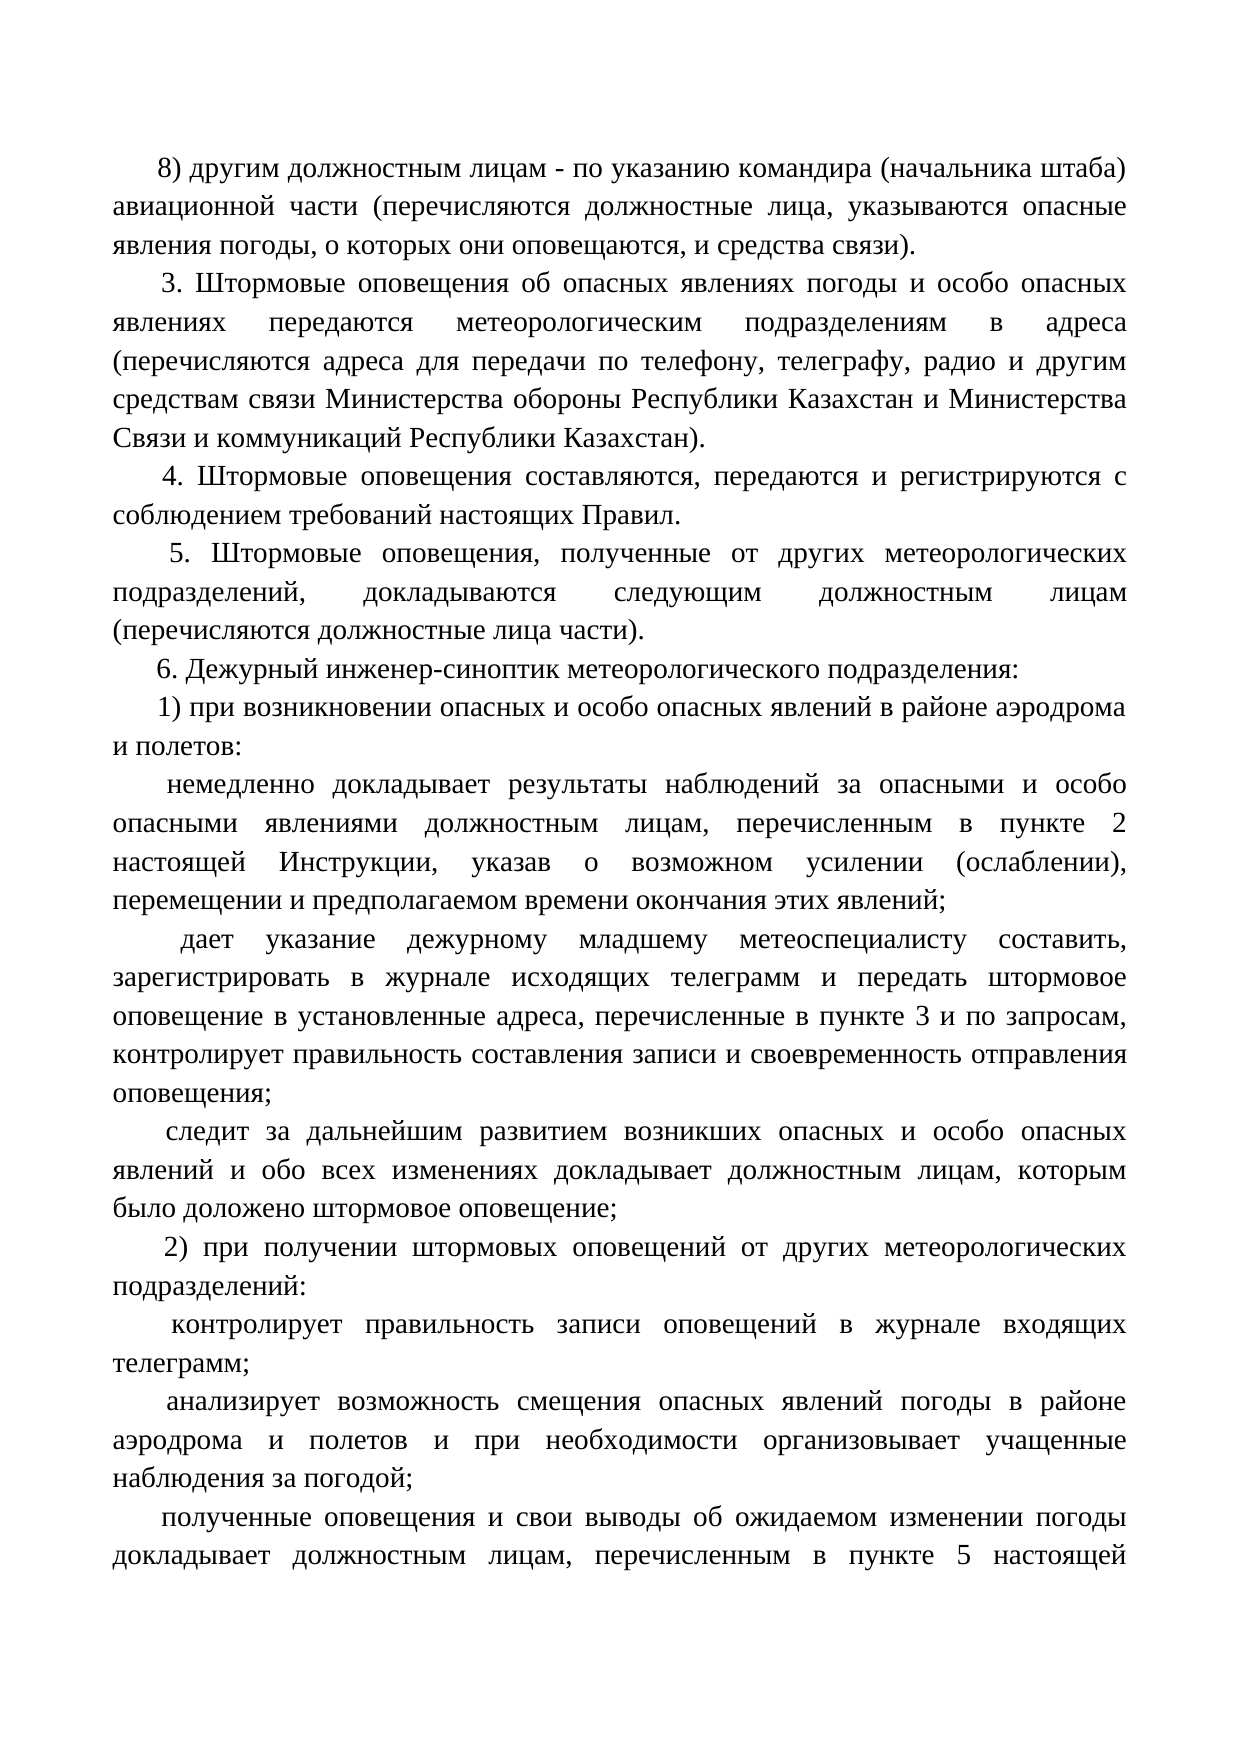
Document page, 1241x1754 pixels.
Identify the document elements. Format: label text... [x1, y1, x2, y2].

text 8) другим должностным лицам - по указанию командира (начальника штаба) авиационной части (перечисляются должностные лица, указываются опасные явления погоды, о которых они оповещаются, и средства связи). [112, 150, 1128, 261]
text 2) при получении штормовых оповещений от других метеорологических подразделений: [112, 1229, 1128, 1301]
text 5. Штормовые оповещения, полученные от других метеорологических подразделений, докладываются следующим должностным лицам (перечисляются должностные лица части). [112, 535, 1128, 646]
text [112, 1499, 1128, 1571]
text 6. Дежурный инженер-синоптик метеорологического подразделения: [112, 651, 1128, 684]
text 1) при возникновении опасных и особо опасных явлений в районе аэродрома и полетов: [112, 689, 1128, 762]
text немедленно докладывает результаты наблюдений за опасными и особо опасными явлениями должностным лицам, перечисленным в пункте 2 настоящей Инструкции, указав о возможном усилении (ослаблении), перемещении и предполагаемом времени окончания этих явлений; [112, 767, 1128, 916]
text 3. Штормовые оповещения об опасных явлениях погоды и особо опасных явлениях передаются метеорологическим подразделениям в адреса (перечисляются адреса для передачи по телефону, телеграфу, радио и другим средствам связи Министерства обороны Республики Казахстан и Министерства Связи и коммуникаций Республики Казахстан). [112, 266, 1128, 453]
text контролирует правильность записи оповещений в журнале входящих телеграмм; [112, 1306, 1128, 1378]
text следит за дальнейшим развитием возникших опасных и особо опасных явлений и обо всех изменениях докладывает должностным лицам, которым было доложено штормовое оповещение; [112, 1113, 1128, 1224]
text 4. Штормовые оповещения составляются, передаются и регистрируются с соблюдением требований настоящих Правил. [112, 458, 1128, 530]
text дает указание дежурному младшему метеоспециалисту составить, зарегистрировать в журнале исходящих телеграмм и передать штормовое оповещение в установленные адреса, перечисленные в пункте 3 и по запросам, контролирует правильность составления записи и своевременность отправления оповещения; [112, 921, 1128, 1108]
text анализирует возможность смещения опасных явлений погоды в районе аэродрома и полетов и при необходимости организовывает учащенные наблюдения за погодой; [112, 1383, 1128, 1494]
